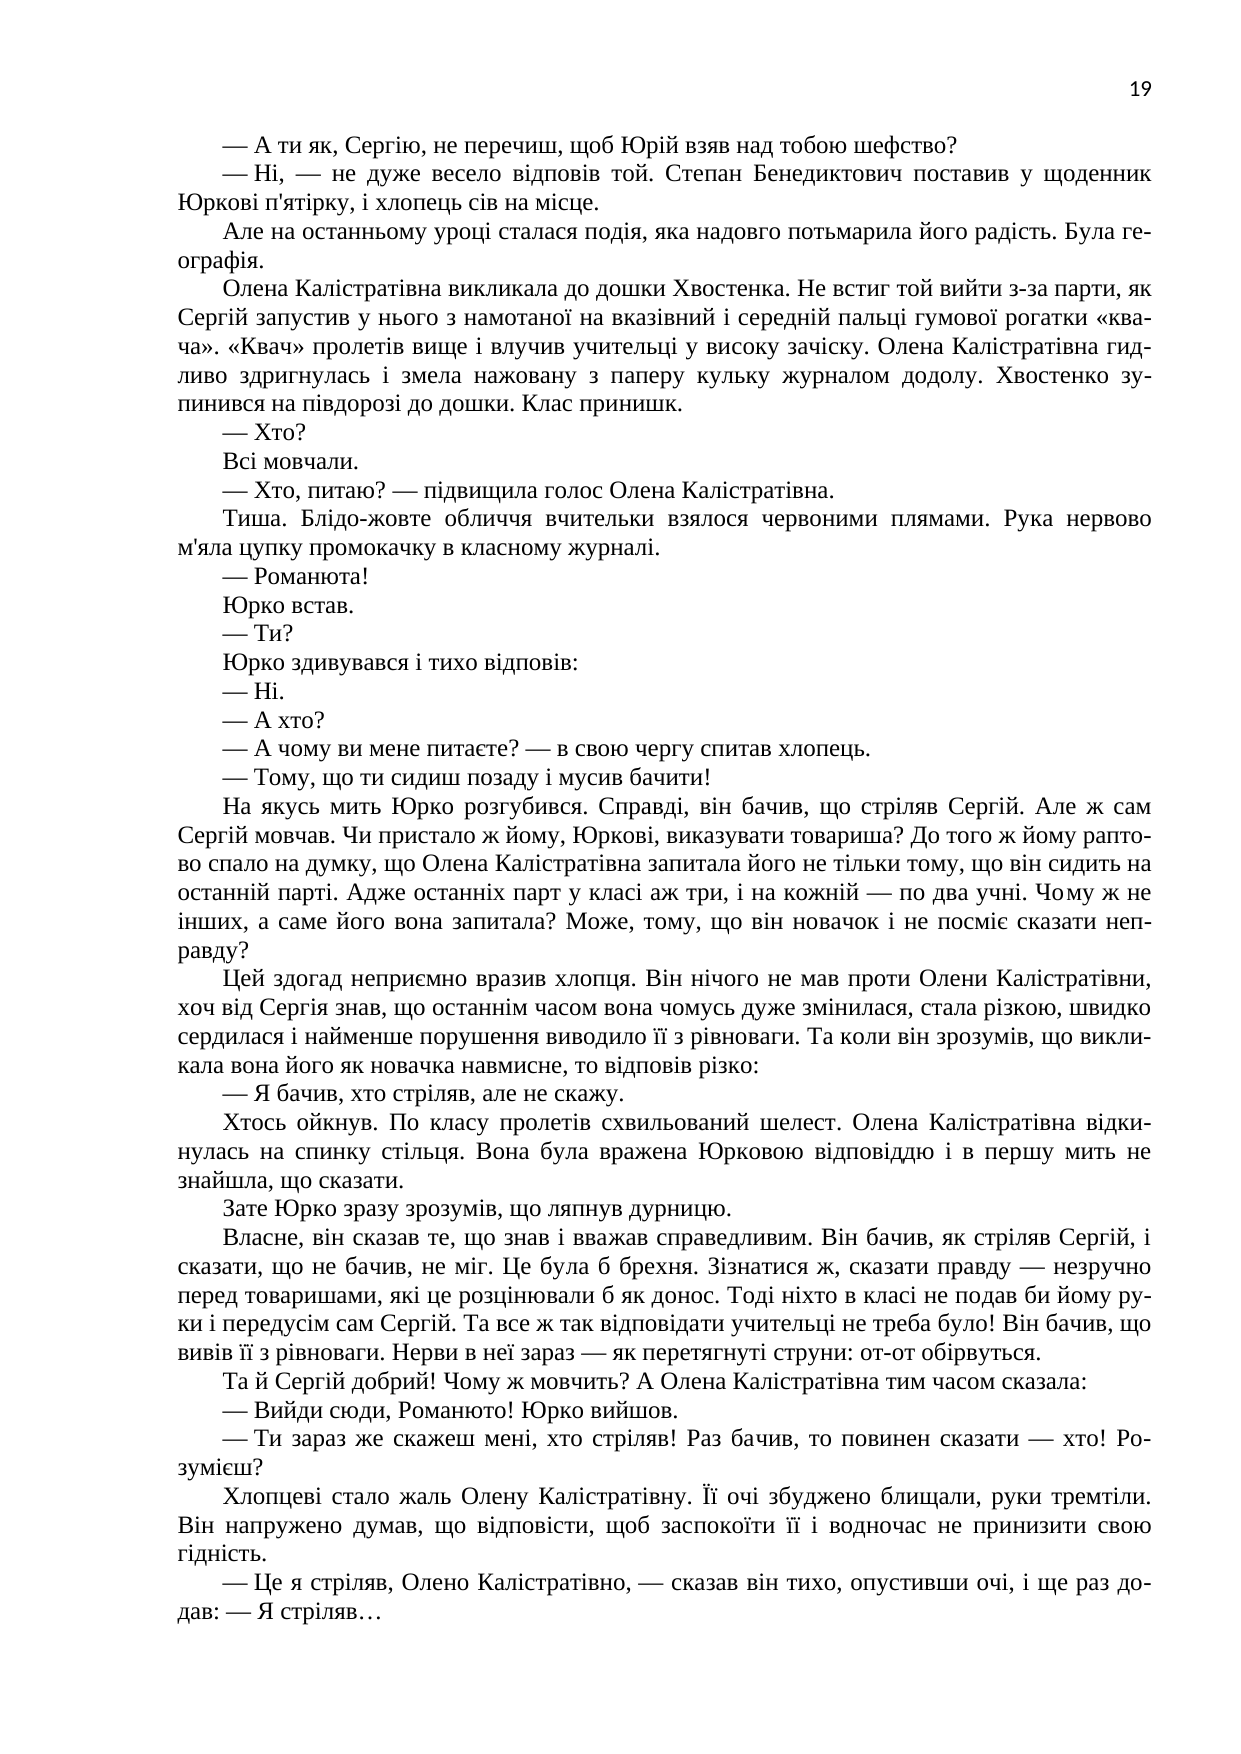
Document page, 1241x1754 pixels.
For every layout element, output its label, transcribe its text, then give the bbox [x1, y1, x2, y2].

text Юрко встав. [177, 590, 1152, 618]
text — Хто, питаю? — підвищила голос Олена Калістратівна. [177, 475, 1152, 503]
text — Ти? [177, 618, 1152, 647]
text — Тому, що ти сидиш позаду і мусив бачити! [177, 762, 1152, 791]
text — Ти зараз же скажеш мені, хто стріляв! Раз бачив, то повинен сказати — хто! Розумієш? [177, 1423, 1152, 1481]
text На якусь мить Юрко розгубився. Справді, він бачив, що стріляв Сергій. Але ж сам Сергій мовчав. Чи пристало ж йому, Юркові, виказувати товариша? До того ж йому раптово спало на думку, що Олена Калістратівна запитала його не тільки тому, що він сидить на останній парті. Адже останніх парт у класі аж три, і на кожній — по два учні. Чому ж не інших, а саме його вона запитала? Може, тому, що він новачок і не посміє сказати неправду? [177, 791, 1152, 963]
text Всі мовчали. [177, 446, 1152, 475]
text — Романюта! [177, 561, 1152, 590]
text Зате Юрко зразу зрозумів, що ляпнув дурницю. [177, 1193, 1152, 1222]
text — Хто? [177, 417, 1152, 446]
text Власне, він сказав те, що знав і вважав справедливим. Він бачив, як стріляв Сергій, і сказати, що не бачив, не міг. Це була б брехня. Зізнатися ж, сказати правду — незручно перед товаришами, які це розцінювали б як донос. Тоді ніхто в класі не подав би йому руки і передусім сам Сергій. Та все ж так відповідати учительці не треба було! Він бачив, що вивів її з рівноваги. Нерви в неї зараз — як перетягнуті струни: от-от обірвуться. [177, 1222, 1152, 1366]
text Юрко здивувався і тихо відповів: [177, 647, 1152, 676]
text — А хто? [177, 705, 1152, 733]
text — А чому ви мене питаєте? — в свою чергу спитав хлопець. [177, 733, 1152, 762]
text — Я бачив, хто стріляв, але не скажу. [177, 1078, 1152, 1107]
text — А ти як, Сергію, не перечиш, щоб Юрій взяв над тобою шефство? [177, 130, 1152, 158]
text — Ні. [177, 676, 1152, 705]
text Тиша. Блідо-жовте обличчя вчительки взялося червоними плямами. Рука нервово м'яла цупку промокачку в класному журналі. [177, 503, 1152, 561]
text Та й Сергій добрий! Чому ж мовчить? А Олена Калістратівна тим часом сказала: [177, 1366, 1152, 1395]
text — Вийди сюди, Романюто! Юрко вийшов. [177, 1395, 1152, 1423]
text Цей здогад неприємно вразив хлопця. Він нічого не мав проти Олени Калістратівни, хоч від Сергія знав, що останнім часом вона чомусь дуже змінилася, стала різкою, швидко сердилася і найменше порушення виводило її з рівноваги. Та коли він зрозумів, що викликала вона його як новачка навмисне, то відповів різко: [177, 963, 1152, 1078]
text — Це я стріляв, Олено Калістратівно, — сказав він тихо, опустивши очі, і ще раз додав: — Я стріляв… [177, 1567, 1152, 1625]
text Але на останньому уроці сталася подія, яка надовго потьмарила його радість. Була географія. [177, 216, 1152, 273]
text Хлопцеві стало жаль Олену Калістратівну. Її очі збуджено блищали, руки тремтіли. Він напружено думав, що відповісти, щоб заспокоїти її і водночас не принизити свою гідність. [177, 1481, 1152, 1567]
text Хтось ойкнув. По класу пролетів схвильований шелест. Олена Калістратівна відкинулась на спинку стільця. Вона була вражена Юрковою відповіддю і в першу мить не знайшла, що сказати. [177, 1107, 1152, 1193]
text — Ні, — не дуже весело відповів той. Степан Бенедиктович поставив у щоденник Юркові п'ятірку, і хлопець сів на місце. [177, 158, 1152, 216]
text Олена Калістратівна викликала до дошки Хвостенка. Не встиг той вийти з-за парти, як Сергій запустив у нього з намотаної на вказівний і середній пальці гумової рогатки «квача». «Квач» пролетів вище і влучив учительці у високу зачіску. Олена Калістратівна гидливо здригнулась і змела нажовану з паперу кульку журналом додолу. Хвостенко зупинився на півдорозі до дошки. Клас принишк. [177, 273, 1152, 417]
